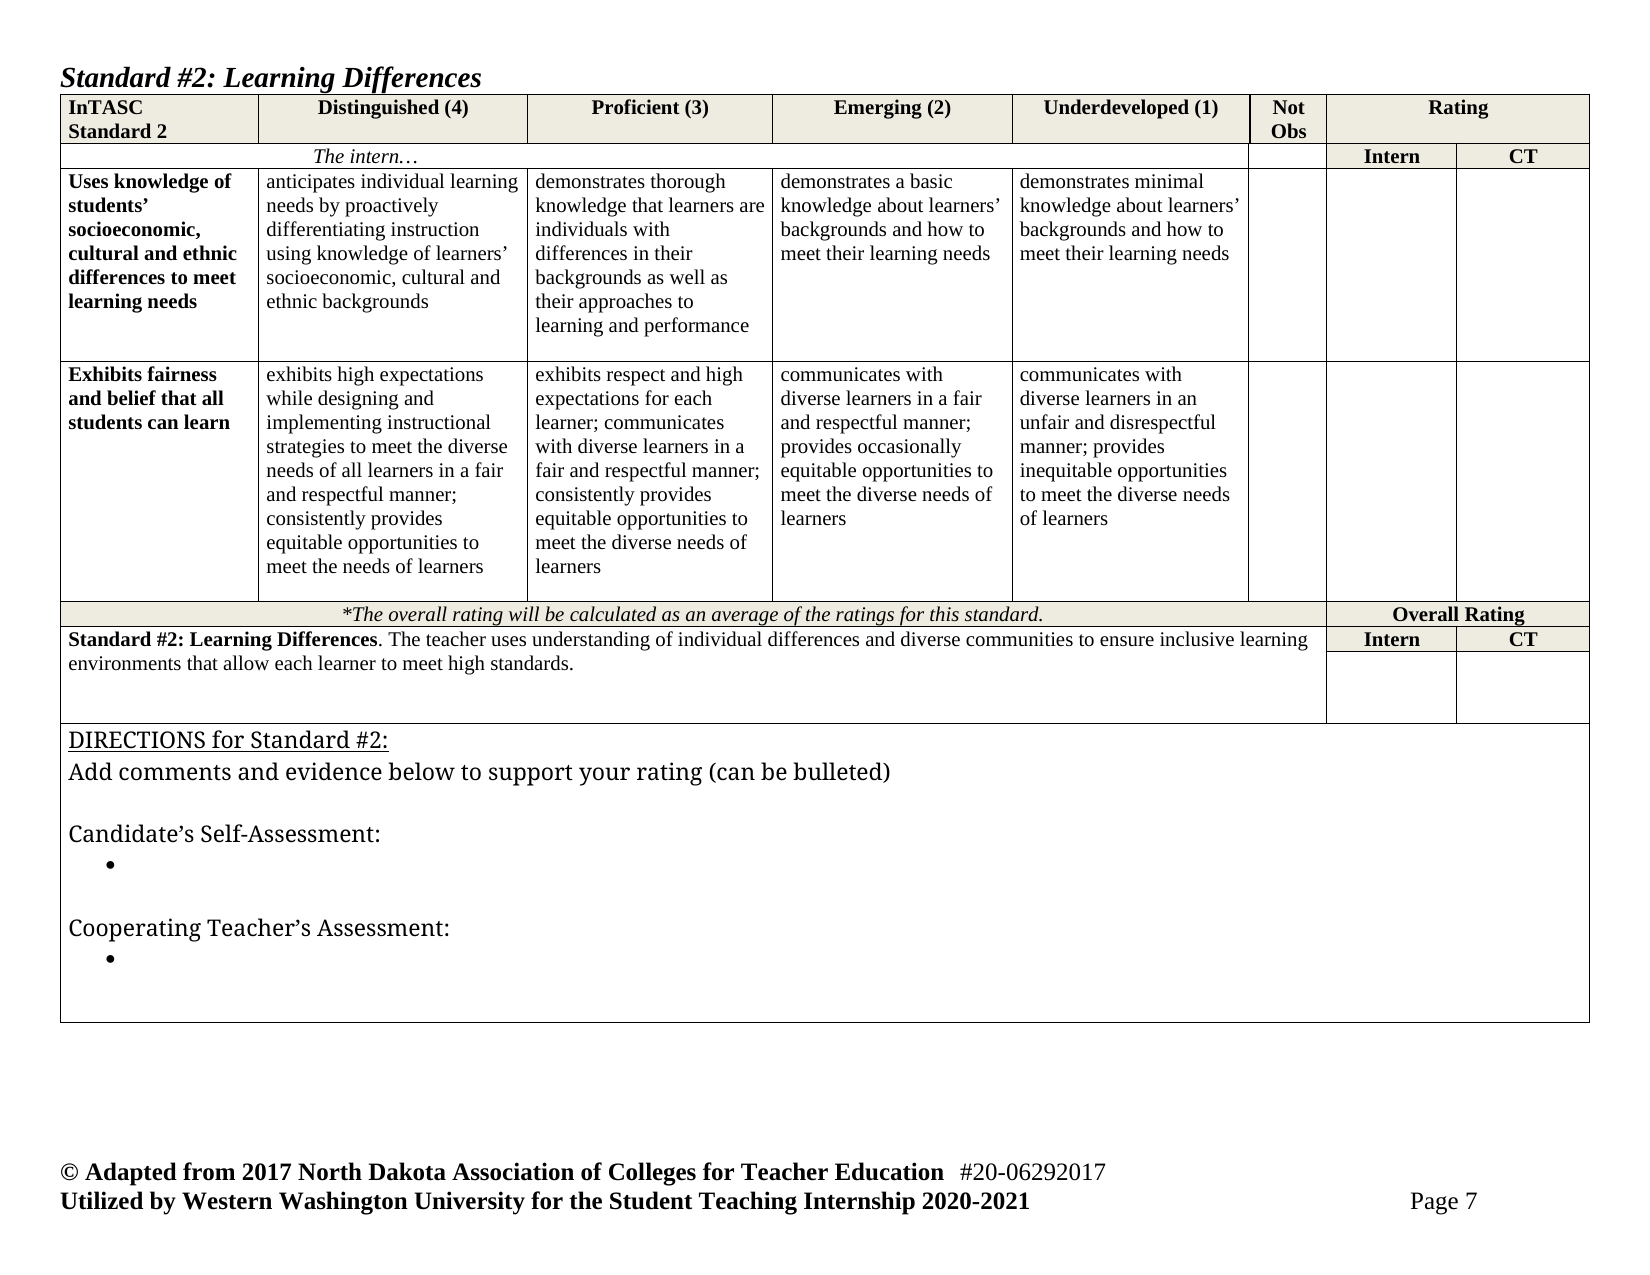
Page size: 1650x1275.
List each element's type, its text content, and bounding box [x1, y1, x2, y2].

table_header Emerging (2) [773, 95, 1012, 143]
table_cell communicates with diverse learners in a fair and respectful manner; provides occasionally equitable opportunities to meet the diverse needs of learners [773, 362, 1012, 601]
table_cell demonstrates thorough knowledge that learners are individuals with differences in their backgrounds as well as their approaches to learning and performance [528, 169, 772, 361]
table_cell CT [1457, 144, 1589, 168]
table_cell *The overall rating will be calculated as an average of the ratings for this standard. [61, 602, 1326, 626]
table_header Underdeveloped (1) [1013, 95, 1249, 143]
table_header InTASC Standard 2 [61, 95, 258, 143]
table_header Rating [1327, 95, 1589, 143]
table_cell exhibits respect and high expectations for each learner; communicates with diverse learners in a fair and respectful manner; consistently provides equitable opportunities to meet the diverse needs of learners [528, 362, 772, 601]
table_cell Uses knowledge of students’ socioeconomic, cultural and ethnic differences to meet learning needs [61, 169, 258, 361]
table_cell [1249, 144, 1326, 168]
table_cell [1457, 169, 1589, 361]
table_cell [1249, 169, 1326, 361]
table_cell Standard #2: Learning Differences. The teacher uses understanding of individual differences and diverse communities to ensure inclusive learning environments that allow each learner to meet high standards. [61, 627, 1326, 723]
table_cell The intern… [61, 144, 1248, 168]
table_cell communicates with diverse learners in an unfair and disrespectful manner; provides inequitable opportunities to meet the diverse needs of learners [1013, 362, 1248, 601]
table_header Proficient (3) [528, 95, 772, 143]
table_cell Intern [1327, 627, 1456, 651]
table_cell [1327, 652, 1456, 723]
table_cell Overall Rating [1327, 602, 1589, 626]
text Standard #2: Learning Differences [60, 60, 1590, 93]
table_cell [1327, 362, 1456, 601]
table_cell DIRECTIONS for Standard #2: Add comments and evidence below to support your rating (can be bulleted) Candidate’s Self-Assessment: Cooperating Teacher’s Assessment: [61, 724, 1589, 1022]
table_cell [1457, 362, 1589, 601]
table_cell [1457, 652, 1589, 723]
table_cell Exhibits fairness and belief that all students can learn [61, 362, 258, 601]
table_header Distinguished (4) [259, 95, 527, 143]
table_cell anticipates individual learning needs by proactively differentiating instruction using knowledge of learners’ socioeconomic, cultural and ethnic backgrounds [259, 169, 527, 361]
table_header Not Obs [1251, 95, 1326, 143]
table_cell exhibits high expectations while designing and implementing instructional strategies to meet the diverse needs of all learners in a fair and respectful manner; consistently provides equitable opportunities to meet the needs of learners [259, 362, 527, 601]
table_cell demonstrates a basic knowledge about learners’ backgrounds and how to meet their learning needs [773, 169, 1012, 361]
table_cell [1327, 169, 1456, 361]
table_cell Intern [1327, 144, 1456, 168]
table_cell CT [1457, 627, 1589, 651]
table_cell demonstrates minimal knowledge about learners’ backgrounds and how to meet their learning needs [1013, 169, 1248, 361]
table_cell [1249, 362, 1326, 601]
